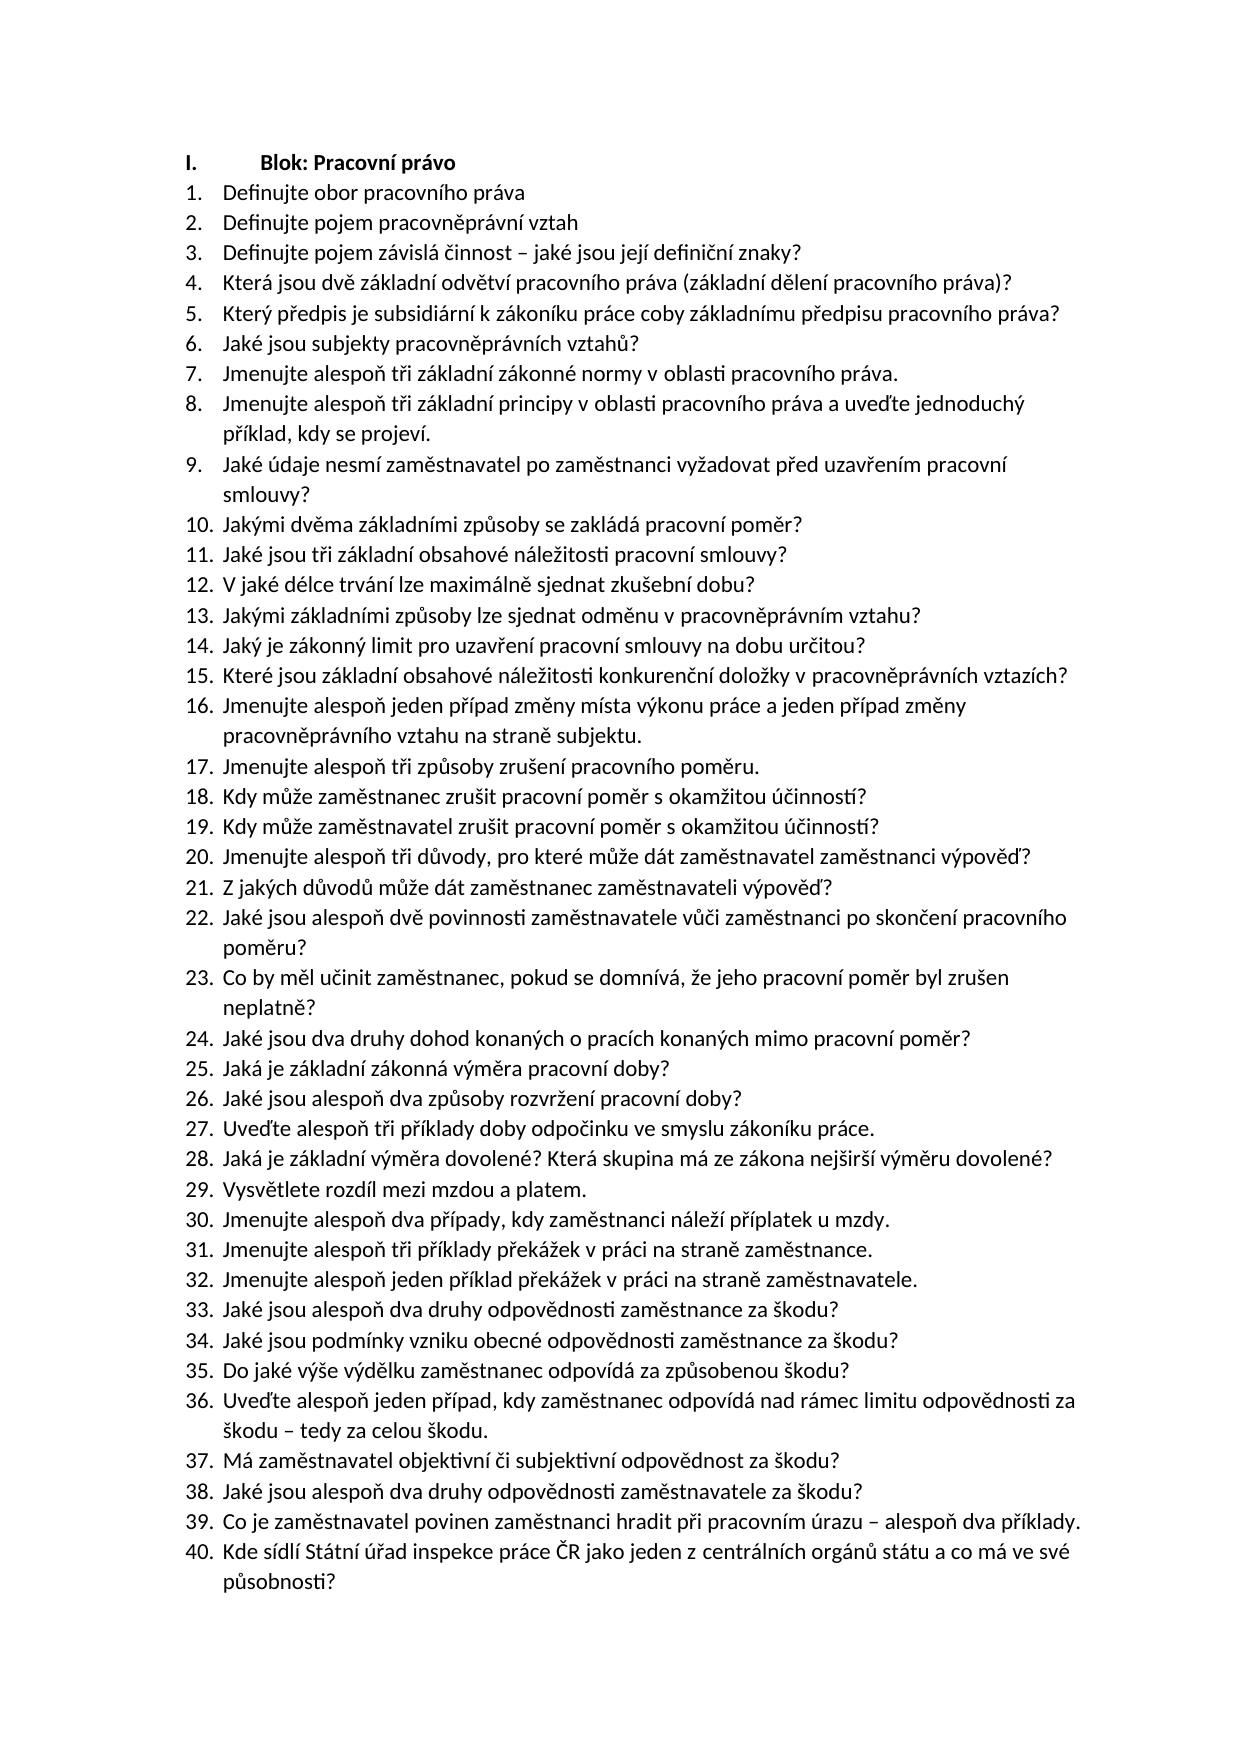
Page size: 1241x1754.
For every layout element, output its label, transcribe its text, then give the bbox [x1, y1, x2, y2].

list Jaké jsou podmínky vzniku obecné odpovědnosti zaměstnance za škodu? [185, 1326, 1093, 1354]
list V jaké délce trvání lze maximálně sjednat zkušební dobu? [185, 571, 1093, 598]
list Jmenujte alespoň tři důvody, pro které může dát zaměstnavatel zaměstnanci výpověď? [185, 842, 1093, 870]
list Jmenujte alespoň tři způsoby zrušení pracovního poměru. [185, 752, 1093, 780]
list Jaká je základní výměra dovolené? Která skupina má ze zákona nejširší výměru dovolené? [185, 1144, 1093, 1172]
list Co je zaměstnavatel povinen zaměstnanci hradit při pracovním úrazu – alespoň dva příklady. [185, 1507, 1093, 1535]
list Vysvětlete rozdíl mezi mzdou a platem. [185, 1175, 1093, 1203]
list Kdy může zaměstnavatel zrušit pracovní poměr s okamžitou účinností? [185, 812, 1093, 840]
list Jaké jsou tři základní obsahové náležitosti pracovní smlouvy? [185, 540, 1093, 568]
list Jakými dvěma základními způsoby se zakládá pracovní poměr? [185, 510, 1093, 538]
list Do jaké výše výdělku zaměstnanec odpovídá za způsobenou škodu? [185, 1356, 1093, 1384]
list Blok: Pracovní právo [185, 148, 1093, 176]
list Kdy může zaměstnanec zrušit pracovní poměr s okamžitou účinností? [185, 782, 1093, 810]
list Má zaměstnavatel objektivní či subjektivní odpovědnost za škodu? [185, 1447, 1093, 1474]
list Jaká je základní zákonná výměra pracovní doby? [185, 1054, 1093, 1082]
list Co by měl učinit zaměstnanec, pokud se domnívá, že jeho pracovní poměr byl zrušen neplatně? [185, 963, 1093, 1021]
list Jmenujte alespoň jeden příklad překážek v práci na straně zaměstnavatele. [185, 1265, 1093, 1293]
list Který předpis je subsidiární k zákoníku práce coby základnímu předpisu pracovního práva? [185, 299, 1093, 327]
list Z jakých důvodů může dát zaměstnanec zaměstnavateli výpověď? [185, 873, 1093, 901]
list Definujte pojem pracovněprávní vztah [185, 208, 1093, 236]
list Kde sídlí Státní úřad inspekce práce ČR jako jeden z centrálních orgánů státu a co má ve své působnosti? [185, 1537, 1093, 1595]
list Jmenujte alespoň jeden případ změny místa výkonu práce a jeden případ změny pracovněprávního vztahu na straně subjektu. [185, 691, 1093, 749]
list Jaké jsou alespoň dva druhy odpovědnosti zaměstnavatele za škodu? [185, 1477, 1093, 1505]
list Která jsou dvě základní odvětví pracovního práva (základní dělení pracovního práva)? [185, 268, 1093, 296]
list Jaké jsou alespoň dva druhy odpovědnosti zaměstnance za škodu? [185, 1296, 1093, 1323]
list Jmenujte alespoň tři základní principy v oblasti pracovního práva a uveďte jednoduchý příklad, kdy se projeví. [185, 389, 1093, 447]
list Které jsou základní obsahové náležitosti konkurenční doložky v pracovněprávních vztazích? [185, 661, 1093, 689]
list Jaké jsou alespoň dva způsoby rozvržení pracovní doby? [185, 1084, 1093, 1112]
list Definujte pojem závislá činnost – jaké jsou její definiční znaky? [185, 238, 1093, 266]
list Jmenujte alespoň dva případy, kdy zaměstnanci náleží příplatek u mzdy. [185, 1205, 1093, 1233]
list Jakými základními způsoby lze sjednat odměnu v pracovněprávním vztahu? [185, 601, 1093, 629]
list Jaké jsou dva druhy dohod konaných o pracích konaných mimo pracovní poměr? [185, 1024, 1093, 1052]
list Jaké jsou alespoň dvě povinnosti zaměstnavatele vůči zaměstnanci po skončení pracovního poměru? [185, 903, 1093, 961]
list Jmenujte alespoň tři základní zákonné normy v oblasti pracovního práva. [185, 359, 1093, 387]
list Jaké údaje nesmí zaměstnavatel po zaměstnanci vyžadovat před uzavřením pracovní smlouvy? [185, 450, 1093, 508]
list Jmenujte alespoň tři příklady překážek v práci na straně zaměstnance. [185, 1235, 1093, 1263]
list Definujte obor pracovního práva [185, 178, 1093, 206]
list Uveďte alespoň jeden případ, kdy zaměstnanec odpovídá nad rámec limitu odpovědnosti za škodu – tedy za celou škodu. [185, 1386, 1093, 1444]
list Jaký je zákonný limit pro uzavření pracovní smlouvy na dobu určitou? [185, 631, 1093, 659]
list Uveďte alespoň tři příklady doby odpočinku ve smyslu zákoníku práce. [185, 1114, 1093, 1142]
list Jaké jsou subjekty pracovněprávních vztahů? [185, 329, 1093, 357]
